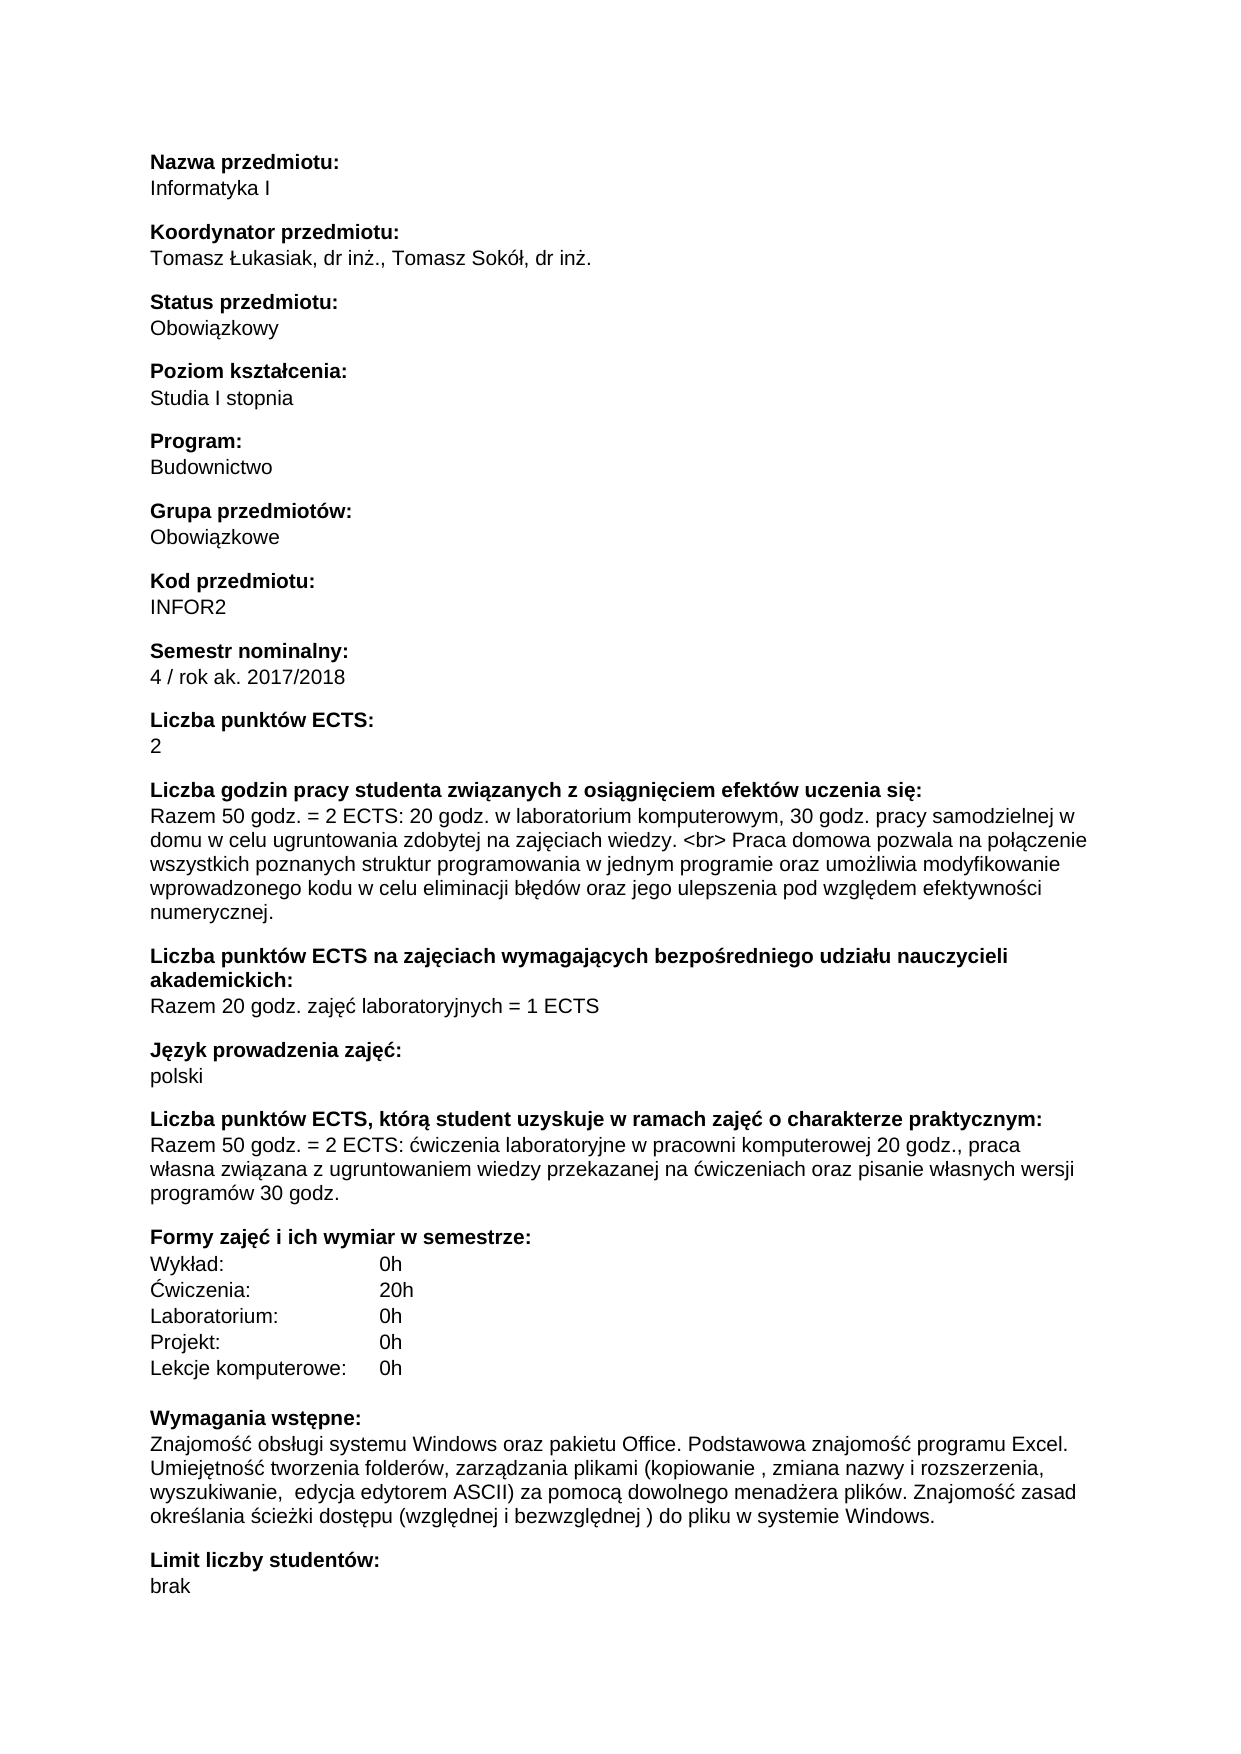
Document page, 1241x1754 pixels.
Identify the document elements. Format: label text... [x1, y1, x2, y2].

text Program: [150, 429, 1090, 453]
text Liczba punktów ECTS na zajęciach wymagających bezpośredniego udziału nauczycieli akademickich: [150, 944, 1090, 992]
table_header Wykład: [140, 1252, 367, 1276]
text Nazwa przedmiotu: [150, 150, 1090, 174]
table_cell 0h [369, 1302, 597, 1328]
table_cell 20h [369, 1276, 597, 1302]
text Obowiązkowe [150, 525, 1090, 549]
text Język prowadzenia zajęć: [150, 1037, 1090, 1061]
text brak [150, 1573, 1090, 1597]
table_cell 0h [369, 1328, 597, 1354]
text Znajomość obsługi systemu Windows oraz pakietu Office. Podstawowa znajomość programu Excel. Umiejętność tworzenia folderów, zarządzania plikami (kopiowanie , zmiana nazwy i rozszerzenia, wyszukiwanie, edycja edytorem ASCII) za pomocą dowolnego menadżera plików. Znajomość zasad określania ścieżki dostępu (względnej i bezwzględnej ) do pliku w systemie Windows. [150, 1432, 1090, 1528]
text Koordynator przedmiotu: [150, 220, 1090, 244]
text Informatyka I [150, 176, 1090, 200]
text Poziom kształcenia: [150, 359, 1090, 383]
text Tomasz Łukasiak, dr inż., Tomasz Sokół, dr inż. [150, 246, 1090, 270]
text Razem 50 godz. = 2 ECTS: ćwiczenia laboratoryjne w pracowni komputerowej 20 godz., praca własna związana z ugruntowaniem wiedzy przekazanej na ćwiczeniach oraz pisanie własnych wersji programów 30 godz. [150, 1133, 1090, 1205]
text Liczba punktów ECTS, którą student uzyskuje w ramach zajęć o charakterze praktycznym: [150, 1107, 1090, 1131]
text INFOR2 [150, 595, 1090, 619]
table_header 0h [369, 1252, 597, 1276]
text Semestr nominalny: [150, 638, 1090, 662]
text 4 / rok ak. 2017/2018 [150, 664, 1090, 688]
text Liczba punktów ECTS: [150, 708, 1090, 732]
text Obowiązkowy [150, 316, 1090, 339]
text 2 [150, 734, 1090, 758]
table_cell Lekcje komputerowe: [140, 1356, 367, 1380]
table_cell Ćwiczenia: [140, 1278, 367, 1302]
text Razem 20 godz. zajęć laboratoryjnych = 1 ECTS [150, 994, 1090, 1018]
text Razem 50 godz. = 2 ECTS: 20 godz. w laboratorium komputerowym, 30 godz. pracy samodzielnej w domu w celu ugruntowania zdobytej na zajęciach wiedzy. <br> Praca domowa pozwala na połączenie wszystkich poznanych struktur programowania w jednym programie oraz umożliwia modyfikowanie wprowadzonego kodu w celu eliminacji błędów oraz jego ulepszenia pod względem efektywności numerycznej. [150, 804, 1090, 924]
table_cell 0h [369, 1354, 597, 1380]
table_cell Projekt: [140, 1330, 367, 1354]
text Status przedmiotu: [150, 289, 1090, 313]
text polski [150, 1063, 1090, 1087]
text Liczba godzin pracy studenta związanych z osiągnięciem efektów uczenia się: [150, 778, 1090, 802]
text Formy zajęć i ich wymiar w semestrze: [150, 1225, 1090, 1249]
text Studia I stopnia [150, 385, 1090, 409]
table_cell Laboratorium: [140, 1304, 367, 1328]
text Grupa przedmiotów: [150, 499, 1090, 523]
text Limit liczby studentów: [150, 1547, 1090, 1571]
text Budownictwo [150, 455, 1090, 479]
text Kod przedmiotu: [150, 569, 1090, 593]
text Wymagania wstępne: [150, 1406, 1090, 1430]
